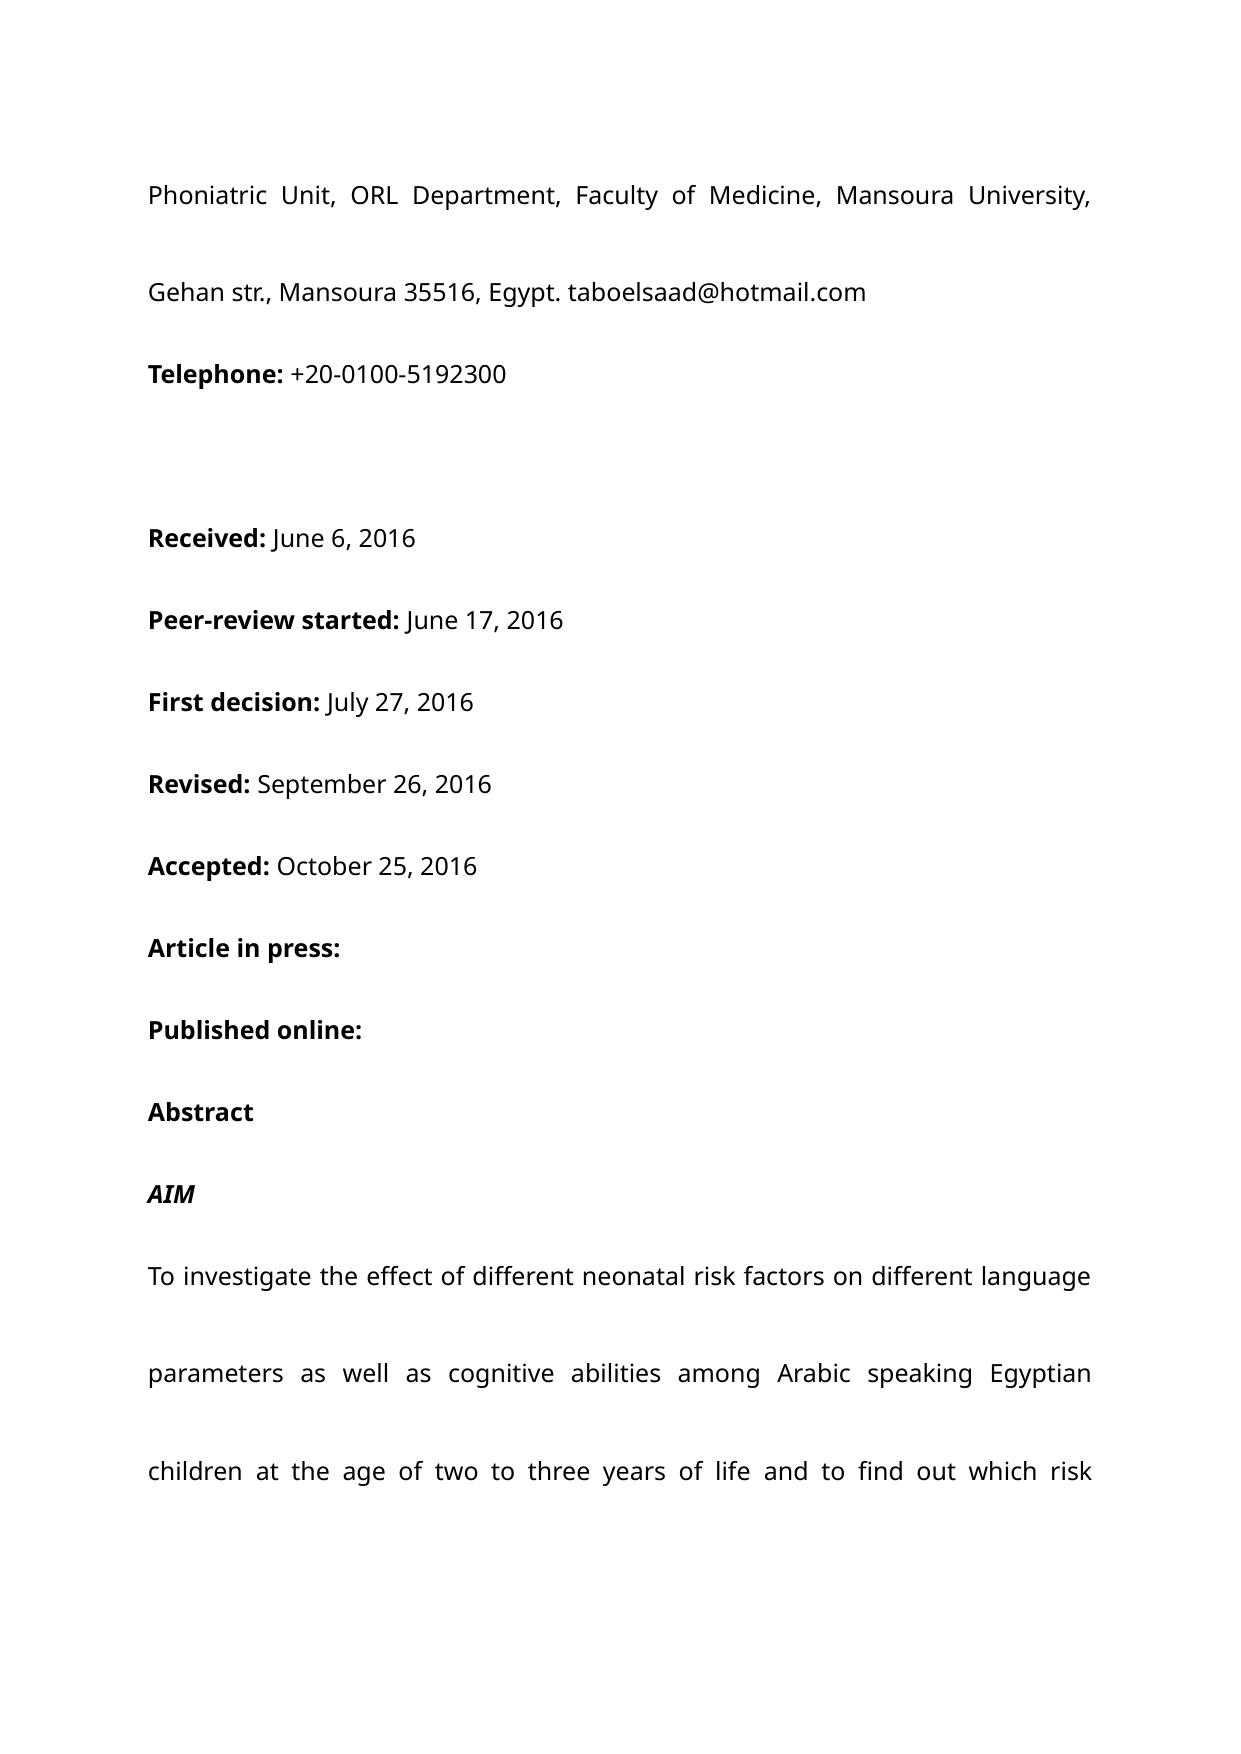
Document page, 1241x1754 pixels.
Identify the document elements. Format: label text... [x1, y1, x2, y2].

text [148, 162, 1092, 324]
text Revised: September 26, 2016 [148, 751, 1092, 816]
text Article in press: [148, 915, 1092, 980]
text Published online: [148, 997, 1092, 1062]
text Abstract [148, 1079, 1092, 1144]
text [148, 1243, 1092, 1503]
text AIM [148, 1161, 1092, 1226]
text Peer-review started: June 17, 2016 [148, 587, 1092, 652]
text Accepted: October 25, 2016 [148, 833, 1092, 898]
text Telephone: +20-0100-5192300 [148, 341, 1092, 406]
text First decision: July 27, 2016 [148, 669, 1092, 734]
text Received: June 6, 2016 [148, 505, 1092, 570]
